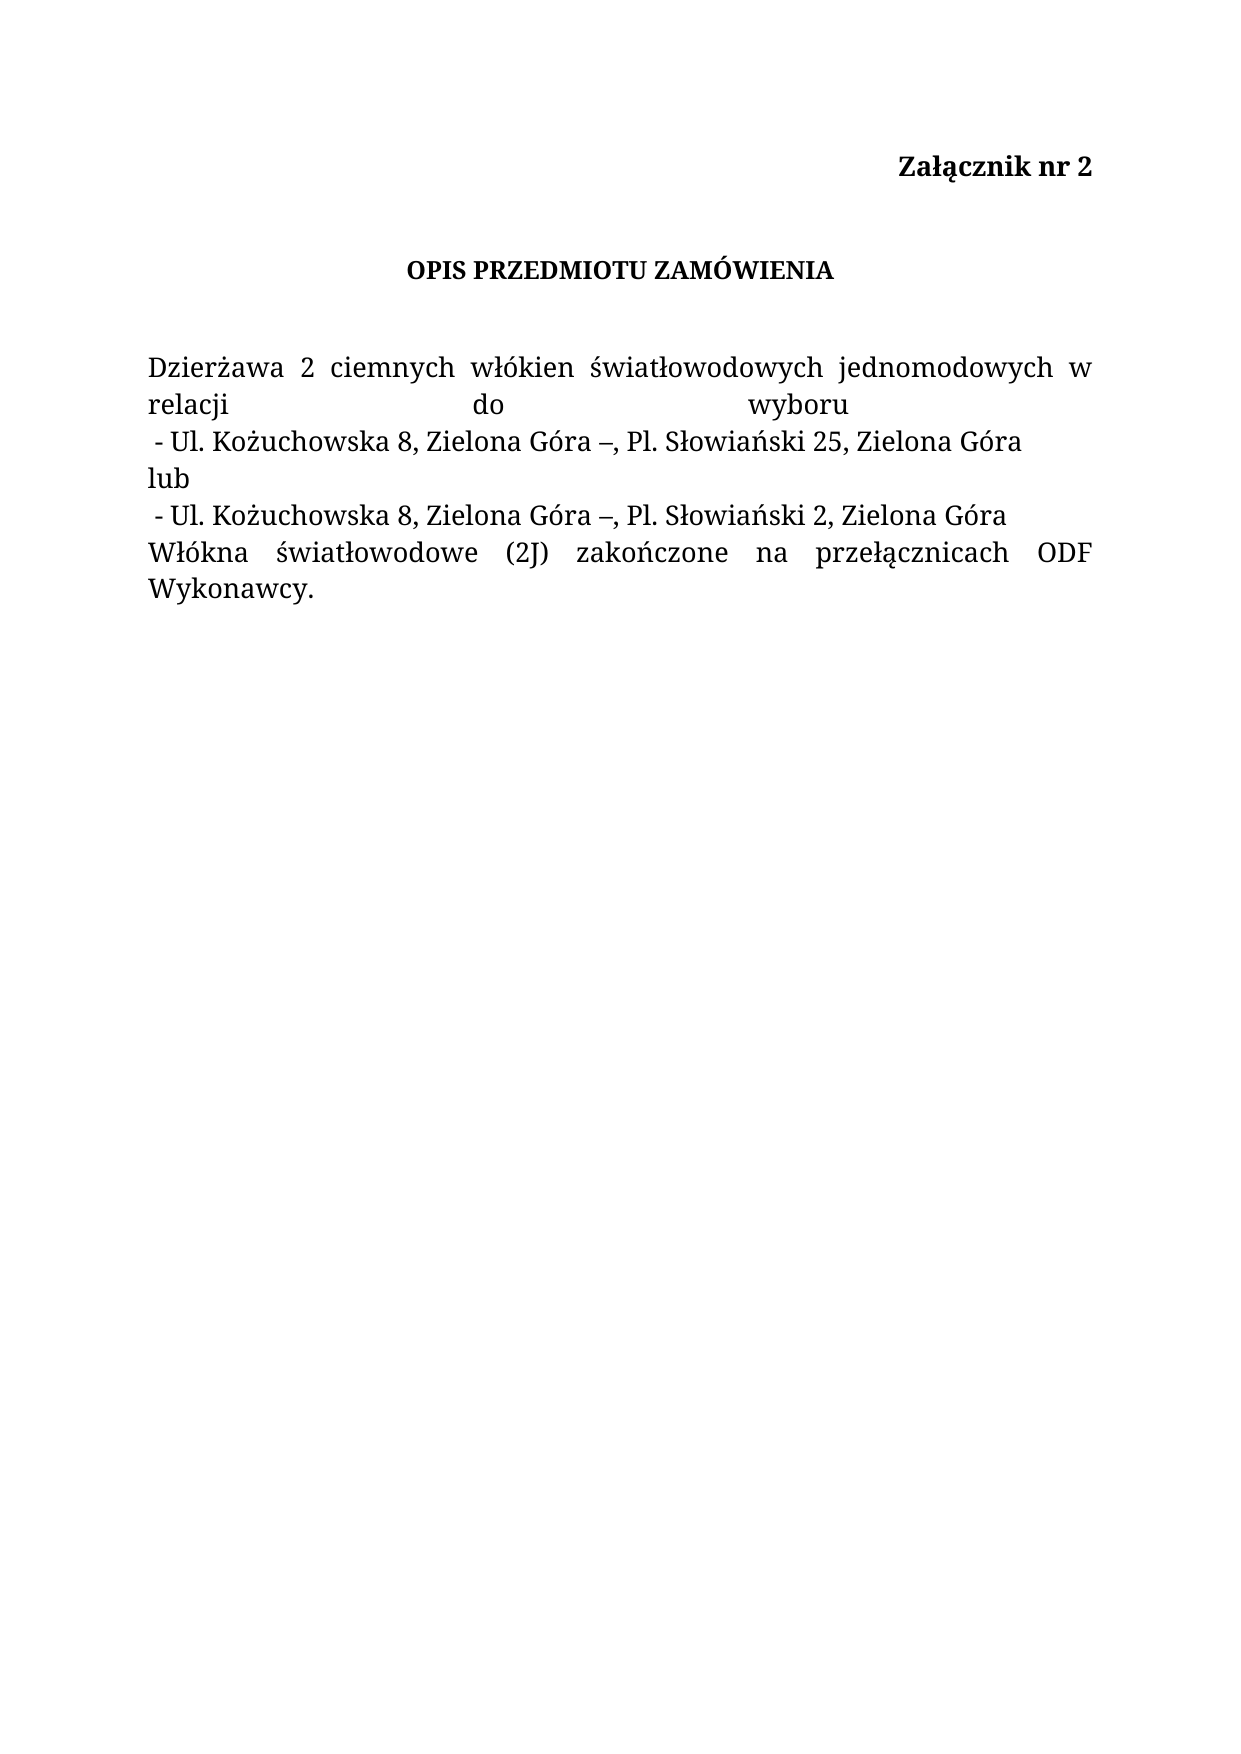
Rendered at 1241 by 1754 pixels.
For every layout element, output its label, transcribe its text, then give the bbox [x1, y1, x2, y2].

text OPIS PRZEDMIOTU ZAMÓWIENIA [148, 253, 1093, 287]
text Załącznik nr 2 [148, 148, 1093, 184]
text Dzierżawa 2 ciemnych włókien światłowodowych jednomodowych w relacji do wyboru - Ul. Kożuchowska 8, Zielona Góra –, Pl. Słowiański 25, Zielona Góra [148, 349, 1093, 459]
text Włókna światłowodowe (2J) zakończone na przełącznicach ODF Wykonawcy. [148, 533, 1093, 607]
text - Ul. Kożuchowska 8, Zielona Góra –, Pl. Słowiański 2, Zielona Góra [148, 496, 1093, 533]
text lub [148, 459, 1093, 496]
